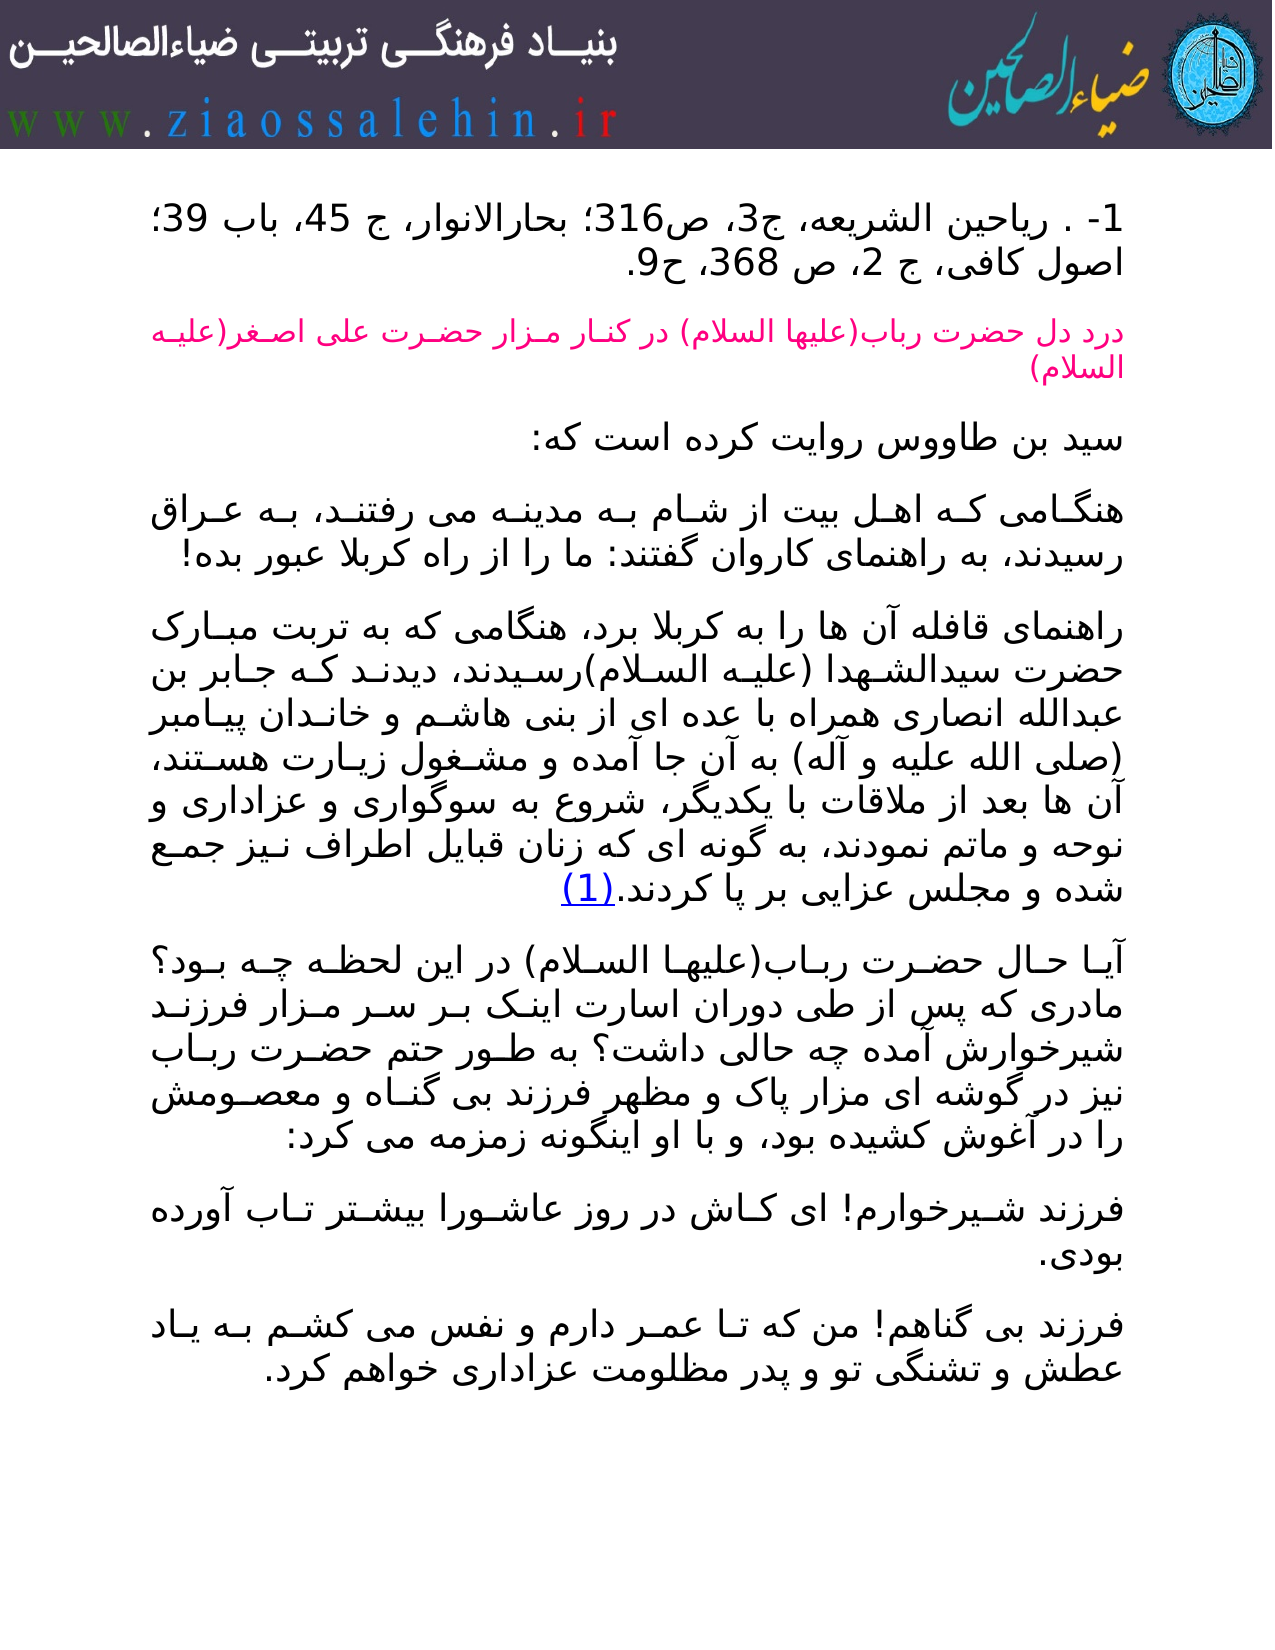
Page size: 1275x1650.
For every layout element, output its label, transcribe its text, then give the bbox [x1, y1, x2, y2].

subtitle درد دل حضرت رباب(علیها السلام) در کنار مزار حضرت علی اصغر(علیه السلام) [150, 313, 1125, 386]
text 1- . ریاحین الشریعه، ج3، ص316؛ بحارالانوار، ج 45، باب 39؛ اصول کافی، ج 2، ص 368، ح9. [150, 197, 1125, 284]
text هنگامی که اهل بیت از شام به مدینه می رفتند، به عراق رسیدند، به راهنمای کاروان گفتند: ما را از راه کربلا عبور بده! [150, 488, 1125, 575]
picture [0, 0, 1272, 149]
text راهنمای قافله آن ها را به کربلا برد، هنگامی که به تربت مبارک حضرت سیدالشهدا (علیه السلام)رسیدند، دیدند که جابر بن عبدالله انصاری همراه با عده ای از بنی هاشم و خاندان پیامبر (صلی الله علیه و آله) به آن جا آمده و مشغول زیارت هستند، آن ها بعد از ملاقات با یکدیگر، شروع به سوگواری و عزاداری و نوحه و ماتم نمودند، به گونه ای که زنان قبایل اطراف نیز جمع شده و مجلس عزایی بر پا کردند.(1) [150, 604, 1125, 910]
text آیا حال حضرت رباب(علیها السلام) در این لحظه چه بود؟ مادری که پس از طی دوران اسارت اینک بر سر مزار فرزند شیرخوارش آمده چه حالی داشت؟ به طور حتم حضرت رباب نیز در گوشه ای مزار پاک و مظهر فرزند بی گناه و معصومش را در آغوش کشیده بود، و با او اینگونه زمزمه می کرد: [150, 939, 1125, 1157]
text فرزند شیرخوارم! ای کاش در روز عاشورا بیشتر تاب آورده بودی. [150, 1187, 1125, 1274]
text سید بن طاووس روایت کرده است که: [150, 415, 1125, 459]
text فرزند بی گناهم! من که تا عمر دارم و نفس می کشم به یاد عطش و تشنگی تو و پدر مظلومت عزاداری خواهم کرد. [150, 1303, 1125, 1390]
